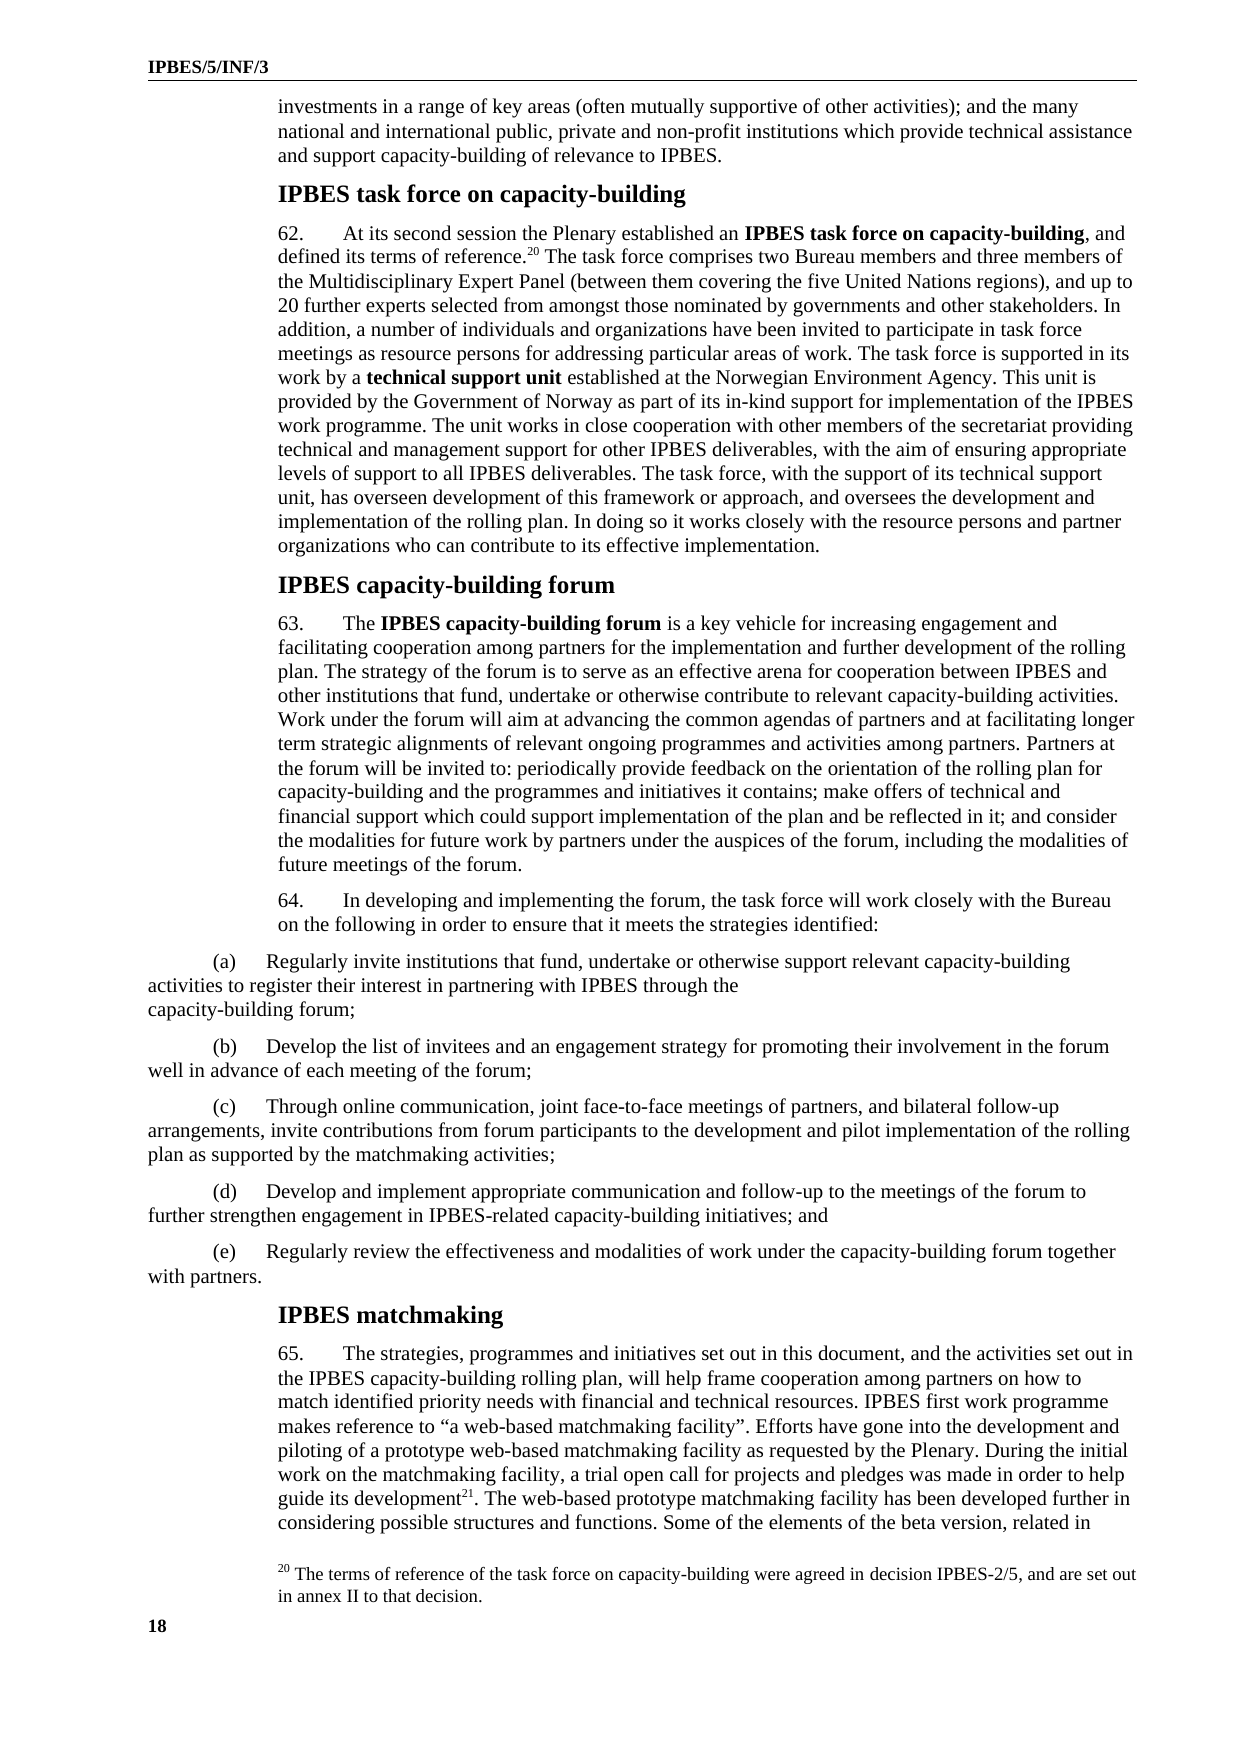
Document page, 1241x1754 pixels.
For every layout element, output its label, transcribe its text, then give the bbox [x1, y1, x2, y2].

list Develop and implement appropriate communication and follow-up to the meetings of the forum to further strengthen engagement in IPBES-related capacity-building initiatives; and [148, 1179, 1137, 1227]
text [278, 94, 1137, 167]
text IPBES matchmaking [148, 1300, 1107, 1329]
list Regularly review the effectiveness and modalities of work under the capacity-building forum together with partners. [148, 1239, 1137, 1288]
text At its second session the Plenary established an IPBES task force on capacity-building, and defined its terms of reference. The task force comprises two Bureau members and three members of the Multidisciplinary Expert Panel (between them covering the five United Nations regions), and up to 20 further experts selected from amongst those nominated by governments and other stakeholders. In addition, a number of individuals and organizations have been invited to participate in task force meetings as resource persons for addressing particular areas of work. The task force is supported in its work by a technical support unit established at the Norwegian Environment Agency. This unit is provided by the Government of Norway as part of its in-kind support for implementation of the IPBES work programme. The unit works in close cooperation with other members of the secretariat providing technical and management support for other IPBES deliverables, with the aim of ensuring appropriate levels of support to all IPBES deliverables. The task force, with the support of its technical support unit, has overseen development of this framework or approach, and oversees the development and implementation of the rolling plan. In doing so it works closely with the resource persons and partner organizations who can contribute to its effective implementation. [278, 220, 1137, 557]
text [278, 1341, 1137, 1534]
text IPBES task force on capacity-building [148, 179, 1107, 208]
list Through online communication, joint face-to-face meetings of partners, and bilateral follow-up arrangements, invite contributions from forum participants to the development and pilot implementation of the rolling plan as supported by the matchmaking activities; [148, 1094, 1137, 1166]
text In developing and implementing the forum, the task force will work closely with the Bureau on the following in order to ensure that it meets the strategies identified: [278, 888, 1137, 936]
text The IPBES capacity-building forum is a key vehicle for increasing engagement and facilitating cooperation among partners for the implementation and further development of the rolling plan. The strategy of the forum is to serve as an effective arena for cooperation between IPBES and other institutions that fund, undertake or otherwise contribute to relevant capacity-building activities. Work under the forum will aim at advancing the common agendas of partners and at facilitating longer term strategic alignments of relevant ongoing programmes and activities among partners. Partners at the forum will be invited to: periodically provide feedback on the orientation of the rolling plan for capacity-building and the programmes and initiatives it contains; make offers of technical and financial support which could support implementation of the plan and be reflected in it; and consider the modalities for future work by partners under the auspices of the forum, including the modalities of future meetings of the forum. [278, 611, 1137, 876]
list Regularly invite institutions that fund, undertake or otherwise support relevant capacity-building activities to register their interest in partnering with IPBES through the capacity-building forum; [148, 949, 1137, 1021]
text IPBES capacity-building forum [148, 570, 1107, 598]
list Develop the list of invitees and an engagement strategy for promoting their involvement in the forum well in advance of each meeting of the forum; [148, 1033, 1137, 1082]
